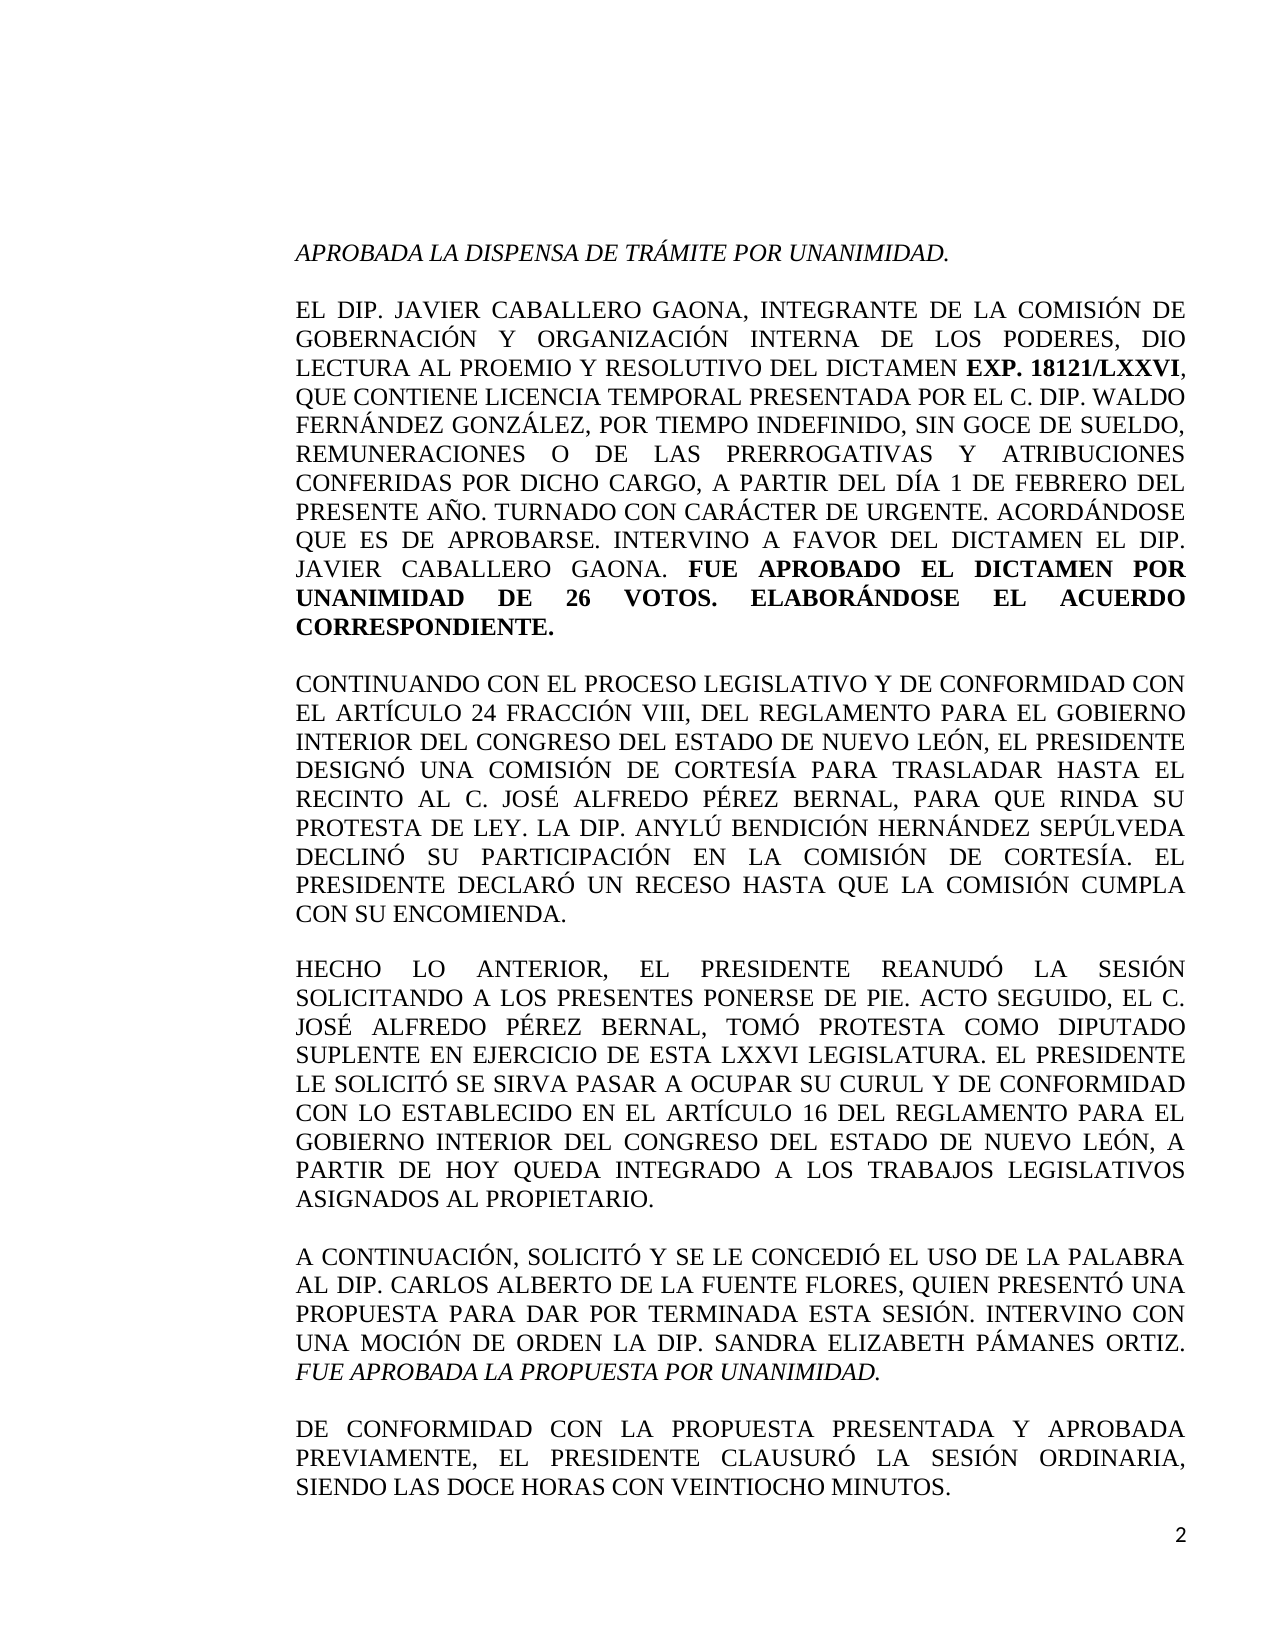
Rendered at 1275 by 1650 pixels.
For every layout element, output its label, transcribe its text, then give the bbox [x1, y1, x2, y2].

text CONTINUANDO CON EL PROCESO LEGISLATIVO Y DE CONFORMIDAD CON EL ARTÍCULO 24 FRACCIÓN VIII, DEL REGLAMENTO PARA EL GOBIERNO INTERIOR DEL CONGRESO DEL ESTADO DE NUEVO LEÓN, EL PRESIDENTE DESIGNÓ UNA COMISIÓN DE CORTESÍA PARA TRASLADAR HASTA EL RECINTO AL C. JOSÉ ALFREDO PÉREZ BERNAL, PARA QUE RINDA SU PROTESTA DE LEY. LA DIP. ANYLÚ BENDICIÓN HERNÁNDEZ SEPÚLVEDA DECLINÓ SU PARTICIPACIÓN EN LA COMISIÓN DE CORTESÍA. EL PRESIDENTE DECLARÓ UN RECESO HASTA QUE LA COMISIÓN CUMPLA CON SU ENCOMIENDA. [295, 669, 1186, 928]
text A CONTINUACIÓN, SOLICITÓ Y SE LE CONCEDIÓ EL USO DE LA PALABRA AL DIP. CARLOS ALBERTO DE LA FUENTE FLORES, QUIEN PRESENTÓ UNA PROPUESTA PARA DAR POR TERMINADA ESTA SESIÓN. INTERVINO CON UNA MOCIÓN DE ORDEN LA DIP. SANDRA ELIZABETH PÁMANES ORTIZ. FUE APROBADA LA PROPUESTA POR UNANIMIDAD. [295, 1242, 1186, 1386]
text HECHO LO ANTERIOR, EL PRESIDENTE REANUDÓ LA SESIÓN SOLICITANDO A LOS PRESENTES PONERSE DE PIE. ACTO SEGUIDO, EL C. JOSÉ ALFREDO PÉREZ BERNAL, TOMÓ PROTESTA COMO DIPUTADO SUPLENTE EN EJERCICIO DE ESTA LXXVI LEGISLATURA. EL PRESIDENTE LE SOLICITÓ SE SIRVA PASAR A OCUPAR SU CURUL Y DE CONFORMIDAD CON LO ESTABLECIDO EN EL ARTÍCULO 16 DEL REGLAMENTO PARA EL GOBIERNO INTERIOR DEL CONGRESO DEL ESTADO DE NUEVO LEÓN, A PARTIR DE HOY QUEDA INTEGRADO A LOS TRABAJOS LEGISLATIVOS ASIGNADOS AL PROPIETARIO. [295, 954, 1186, 1213]
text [295, 238, 1196, 267]
text EL DIP. JAVIER CABALLERO GAONA, INTEGRANTE DE LA COMISIÓN DE GOBERNACIÓN Y ORGANIZACIÓN INTERNA DE LOS PODERES, DIO LECTURA AL PROEMIO Y RESOLUTIVO DEL DICTAMEN EXP. 18121/LXXVI, QUE CONTIENE LICENCIA TEMPORAL PRESENTADA POR EL C. DIP. WALDO FERNÁNDEZ GONZÁLEZ, POR TIEMPO INDEFINIDO, SIN GOCE DE SUELDO, REMUNERACIONES O DE LAS PRERROGATIVAS Y ATRIBUCIONES CONFERIDAS POR DICHO CARGO, A PARTIR DEL DÍA 1 DE FEBRERO DEL PRESENTE AÑO. TURNADO CON CARÁCTER DE URGENTE. ACORDÁNDOSE QUE ES DE APROBARSE. INTERVINO A FAVOR DEL DICTAMEN EL DIP. JAVIER CABALLERO GAONA. FUE APROBADO EL DICTAMEN POR UNANIMIDAD DE 26 VOTOS. ELABORÁNDOSE EL ACUERDO CORRESPONDIENTE. [295, 295, 1186, 640]
text DE CONFORMIDAD CON LA PROPUESTA PRESENTADA Y APROBADA PREVIAMENTE, EL PRESIDENTE CLAUSURÓ LA SESIÓN ORDINARIA, SIENDO LAS DOCE HORAS CON VEINTIOCHO MINUTOS. [295, 1414, 1186, 1501]
